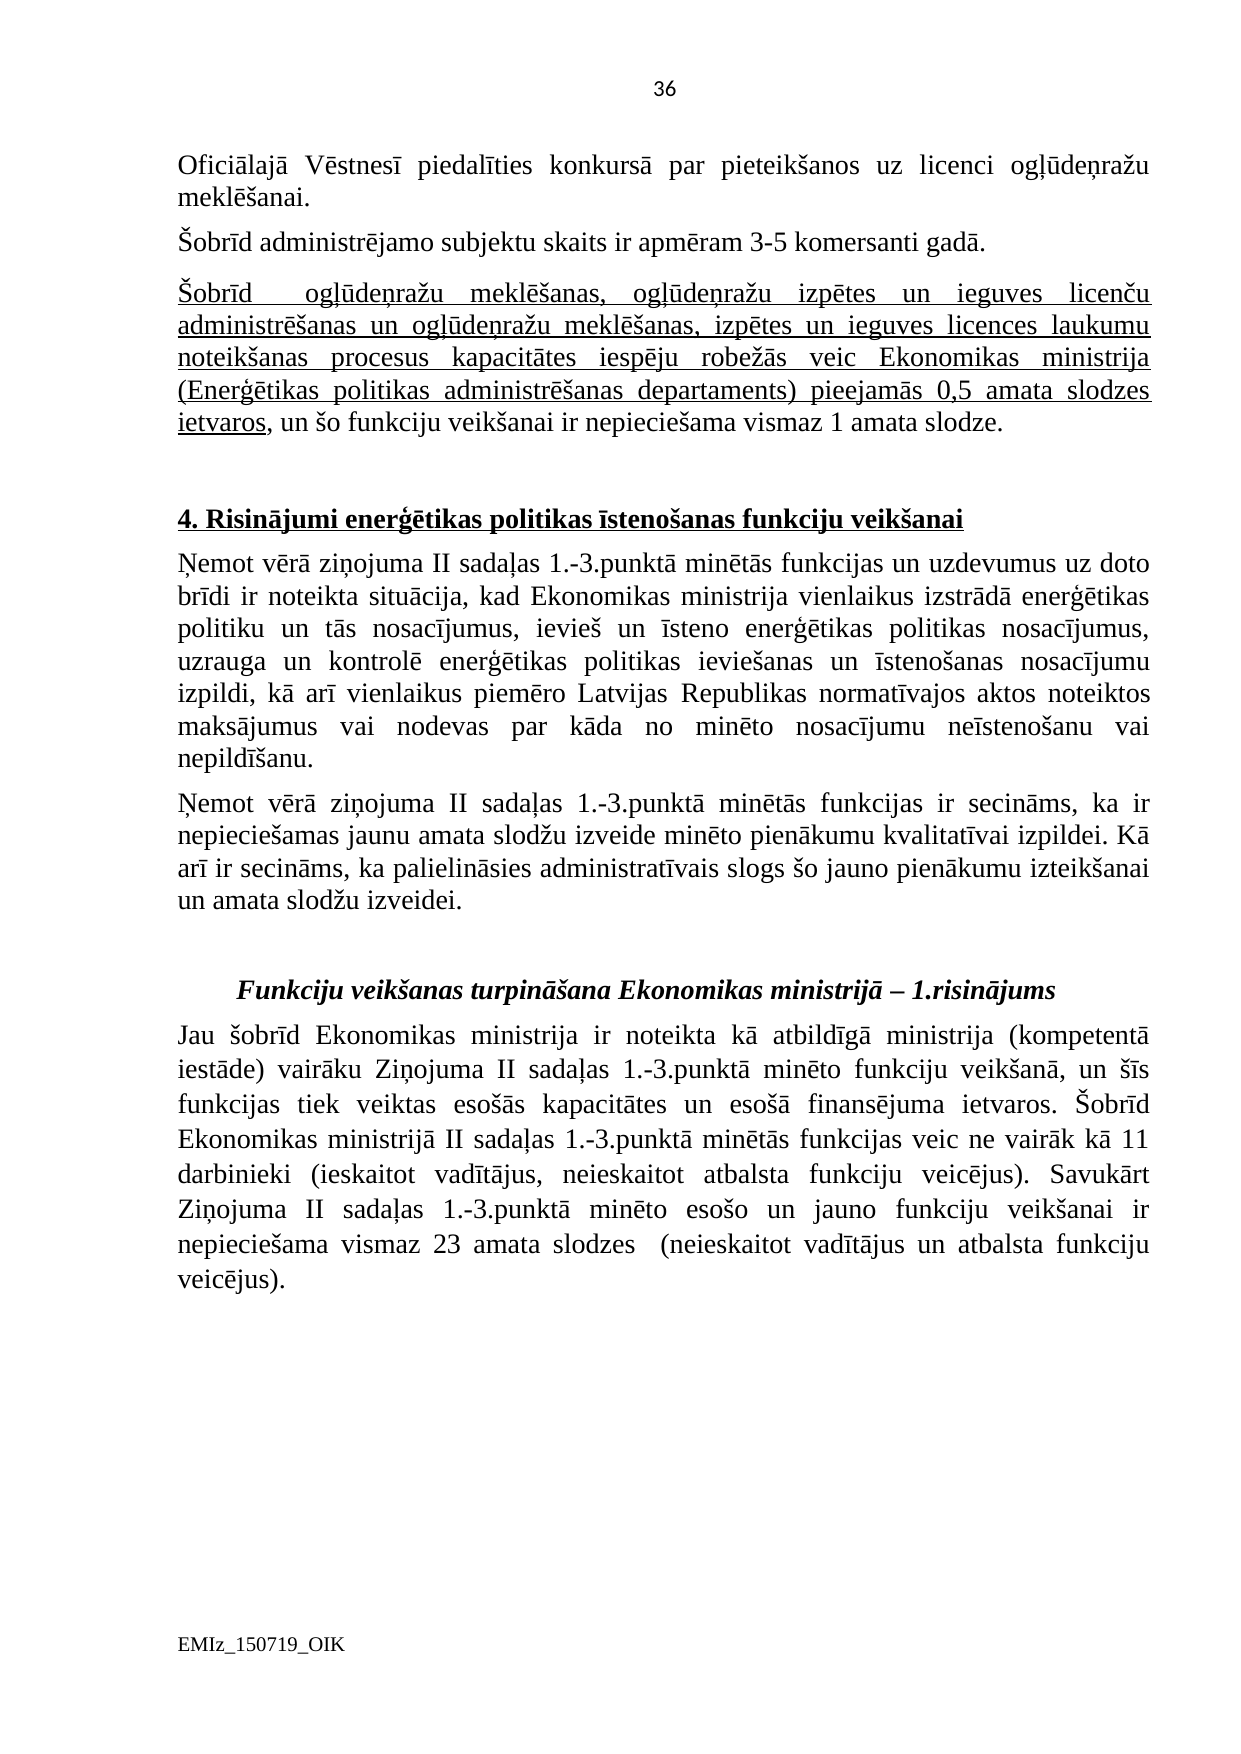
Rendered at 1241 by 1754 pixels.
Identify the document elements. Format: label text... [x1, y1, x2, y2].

text Šobrīd ogļūdeņražu meklēšanas, ogļūdeņražu izpētes un ieguves licenču administrēšanas un ogļūdeņražu meklēšanas, izpētes un ieguves licences laukumu noteikšanas procesus kapacitātes iespēju robežās veic Ekonomikas ministrija (Enerģētikas politikas administrēšanas departaments) pieejamās 0,5 amata slodzes ietvaros, un šo funkciju veikšanai ir nepieciešama vismaz 1 amata slodze. [177, 305, 1152, 401]
text Ņemot vērā ziņojuma II sadaļas 1.-3.punktā minētās funkcijas ir secināms, ka ir nepieciešamas jaunu amata slodžu izveide minēto pienākumu kvalitatīvai izpildei. Kā arī ir secināms, ka palielināsies administratīvais slogs šo jauno pienākumu izteikšanai un amata slodžu izveidei. [177, 786, 1152, 915]
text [177, 148, 1152, 212]
subtitle 4. Risinājumi enerģētikas politikas īstenošanas funkciju veikšanai [177, 502, 1152, 534]
text Funkciju veikšanas turpināšana Ekonomikas ministrijā – 1.risinājums [236, 973, 1152, 1005]
text Šobrīd ogļūdeņražu meklēšanas, ogļūdeņražu izpētes un ieguves licenču administrēšanas un ogļūdeņražu meklēšanas, izpētes un ieguves licences laukumu noteikšanas procesus kapacitātes iespēju robežās veic Ekonomikas ministrija (Enerģētikas politikas administrēšanas departaments) pieejamās 0,5 amata slodzes ietvaros, un šo funkciju veikšanai ir nepieciešama vismaz 1 amata slodze. [177, 276, 1152, 304]
text Ņemot vērā ziņojuma II sadaļas 1.-3.punktā minētās funkcijas un uzdevumus uz doto brīdi ir noteikta situācija, kad Ekonomikas ministrija vienlaikus izstrādā enerģētikas politiku un tās nosacījumus, ievieš un īsteno enerģētikas politikas nosacījumus, uzrauga un kontrolē enerģētikas politikas ieviešanas un īstenošanas nosacījumu izpildi, kā arī vienlaikus piemēro Latvijas Republikas normatīvajos aktos noteiktos maksājumus vai nodevas par kāda no minēto nosacījumu neīstenošanu vai nepildīšanu. [177, 547, 1152, 773]
text Šobrīd ogļūdeņražu meklēšanas, ogļūdeņražu izpētes un ieguves licenču administrēšanas un ogļūdeņražu meklēšanas, izpētes un ieguves licences laukumu noteikšanas procesus kapacitātes iespēju robežās veic Ekonomikas ministrija (Enerģētikas politikas administrēšanas departaments) pieejamās 0,5 amata slodzes ietvaros, un šo funkciju veikšanai ir nepieciešama vismaz 1 amata slodze. [177, 402, 1152, 438]
text Šobrīd administrējamo subjektu skaits ir apmēram 3-5 komersanti gadā. [177, 225, 1152, 257]
text Jau šobrīd Ekonomikas ministrija ir noteikta kā atbildīgā ministrija (kompetentā iestāde) vairāku Ziņojuma II sadaļas 1.-3.punktā minēto funkciju veikšanā, un šīs funkcijas tiek veiktas esošās kapacitātes un esošā finansējuma ietvaros. Šobrīd Ekonomikas ministrijā II sadaļas 1.-3.punktā minētās funkcijas veic ne vairāk kā 11 darbinieki (ieskaitot vadītājus, neieskaitot atbalsta funkciju veicējus). Savukārt Ziņojuma II sadaļas 1.-3.punktā minēto esošo un jauno funkciju veikšanai ir nepieciešama vismaz 23 amata slodzes (neieskaitot vadītājus un atbalsta funkciju veicējus). [177, 1018, 1152, 1294]
